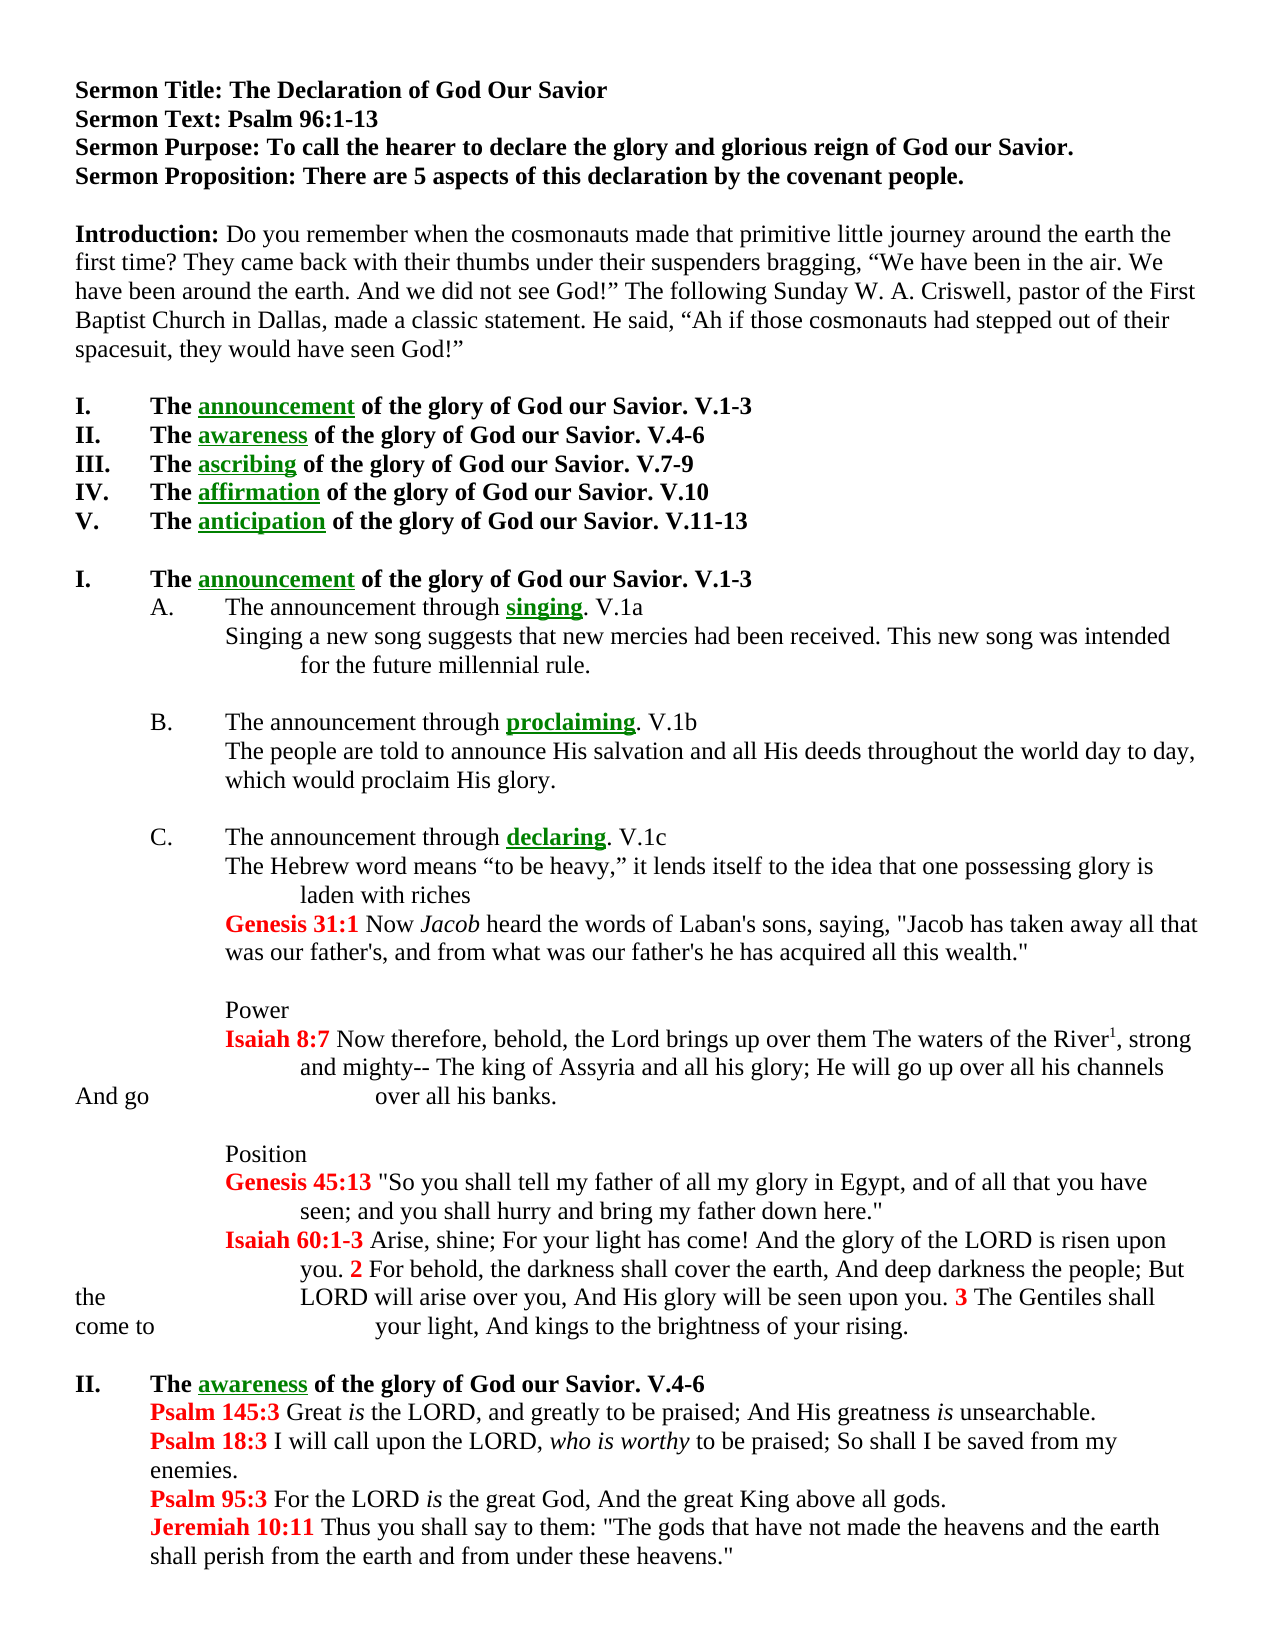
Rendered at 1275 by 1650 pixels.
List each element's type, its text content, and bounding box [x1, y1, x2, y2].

text B. The announcement through proclaiming. V.1b [75, 707, 1200, 736]
text The people are told to announce His salvation and all His deeds throughout the world day to day, which would proclaim His glory. [75, 736, 1200, 794]
text Genesis 31:1 Now Jacob heard the words of Laban's sons, saying, "Jacob has taken away all that was our father's, and from what was our father's he has acquired all this wealth." [75, 909, 1200, 966]
text Power [75, 995, 1200, 1024]
text Isaiah 8:7 Now therefore, behold, the Lord brings up over them The waters of the River1, strong and mighty-- The king of Assyria and all his glory; He will go up over all his channels And go over all his banks. [75, 1024, 1200, 1110]
text Sermon Text: Psalm 96:1-13 [75, 104, 1200, 132]
text Genesis 45:13 "So you shall tell my father of all my glory in Egypt, and of all that you have seen; and you shall hurry and bring my father down here." [75, 1167, 1200, 1225]
text II. The awareness of the glory of God our Savior. V.4-6 [75, 1369, 1200, 1397]
text Sermon Proposition: There are 5 aspects of this declaration by the covenant people. [75, 161, 1200, 190]
text I. The announcement of the glory of God our Savior. V.1-3 [75, 564, 1200, 592]
text Psalm 145:3 Great is the LORD, and greatly to be praised; And His greatness is unsearchable. [75, 1397, 1200, 1426]
text The Hebrew word means “to be heavy,” it lends itself to the idea that one possessing glory is laden with riches [75, 851, 1200, 909]
text Sermon Purpose: To call the hearer to declare the glory and glorious reign of God our Savior. [75, 132, 1200, 161]
text V. The anticipation of the glory of God our Savior. V.11-13 [75, 506, 1200, 535]
text II. The awareness of the glory of God our Savior. V.4-6 [75, 420, 1200, 449]
text Sermon Title: The Declaration of God Our Savior [75, 75, 1200, 104]
text Isaiah 60:1-3 Arise, shine; For your light has come! And the glory of the LORD is risen upon you. 2 For behold, the darkness shall cover the earth, And deep darkness the people; But the LORD will arise over you, And His glory will be seen upon you. 3 The Gentiles shall come to your light, And kings to the brightness of your rising. [75, 1225, 1200, 1340]
text Psalm 18:3 I will call upon the LORD, who is worthy to be praised; So shall I be saved from my enemies. [75, 1426, 1200, 1484]
text III. The ascribing of the glory of God our Savior. V.7-9 [75, 449, 1200, 477]
text Jeremiah 10:11 Thus you shall say to them: "The gods that have not made the heavens and the earth shall perish from the earth and from under these heavens." [75, 1512, 1200, 1570]
text A. The announcement through singing. V.1a [75, 592, 1200, 621]
text I. The announcement of the glory of God our Savior. V.1-3 [75, 391, 1200, 420]
text Introduction: Do you remember when the cosmonauts made that primitive little journey around the earth the first time? They came back with their thumbs under their suspenders bragging, “We have been in the air. We have been around the earth. And we did not see God!” The following Sunday W. A. Criswell, pastor of the First Baptist Church in Dallas, made a classic statement. He said, “Ah if those cosmonauts had stepped out of their spacesuit, they would have seen God!” [75, 219, 1200, 362]
text Singing a new song suggests that new mercies had been received. This new song was intended for the future millennial rule. [75, 621, 1200, 679]
text C. The announcement through declaring. V.1c [75, 822, 1200, 851]
text IV. The affirmation of the glory of God our Savior. V.10 [75, 477, 1200, 506]
text Psalm 95:3 For the LORD is the great God, And the great King above all gods. [75, 1484, 1200, 1512]
text Position [75, 1139, 1200, 1167]
